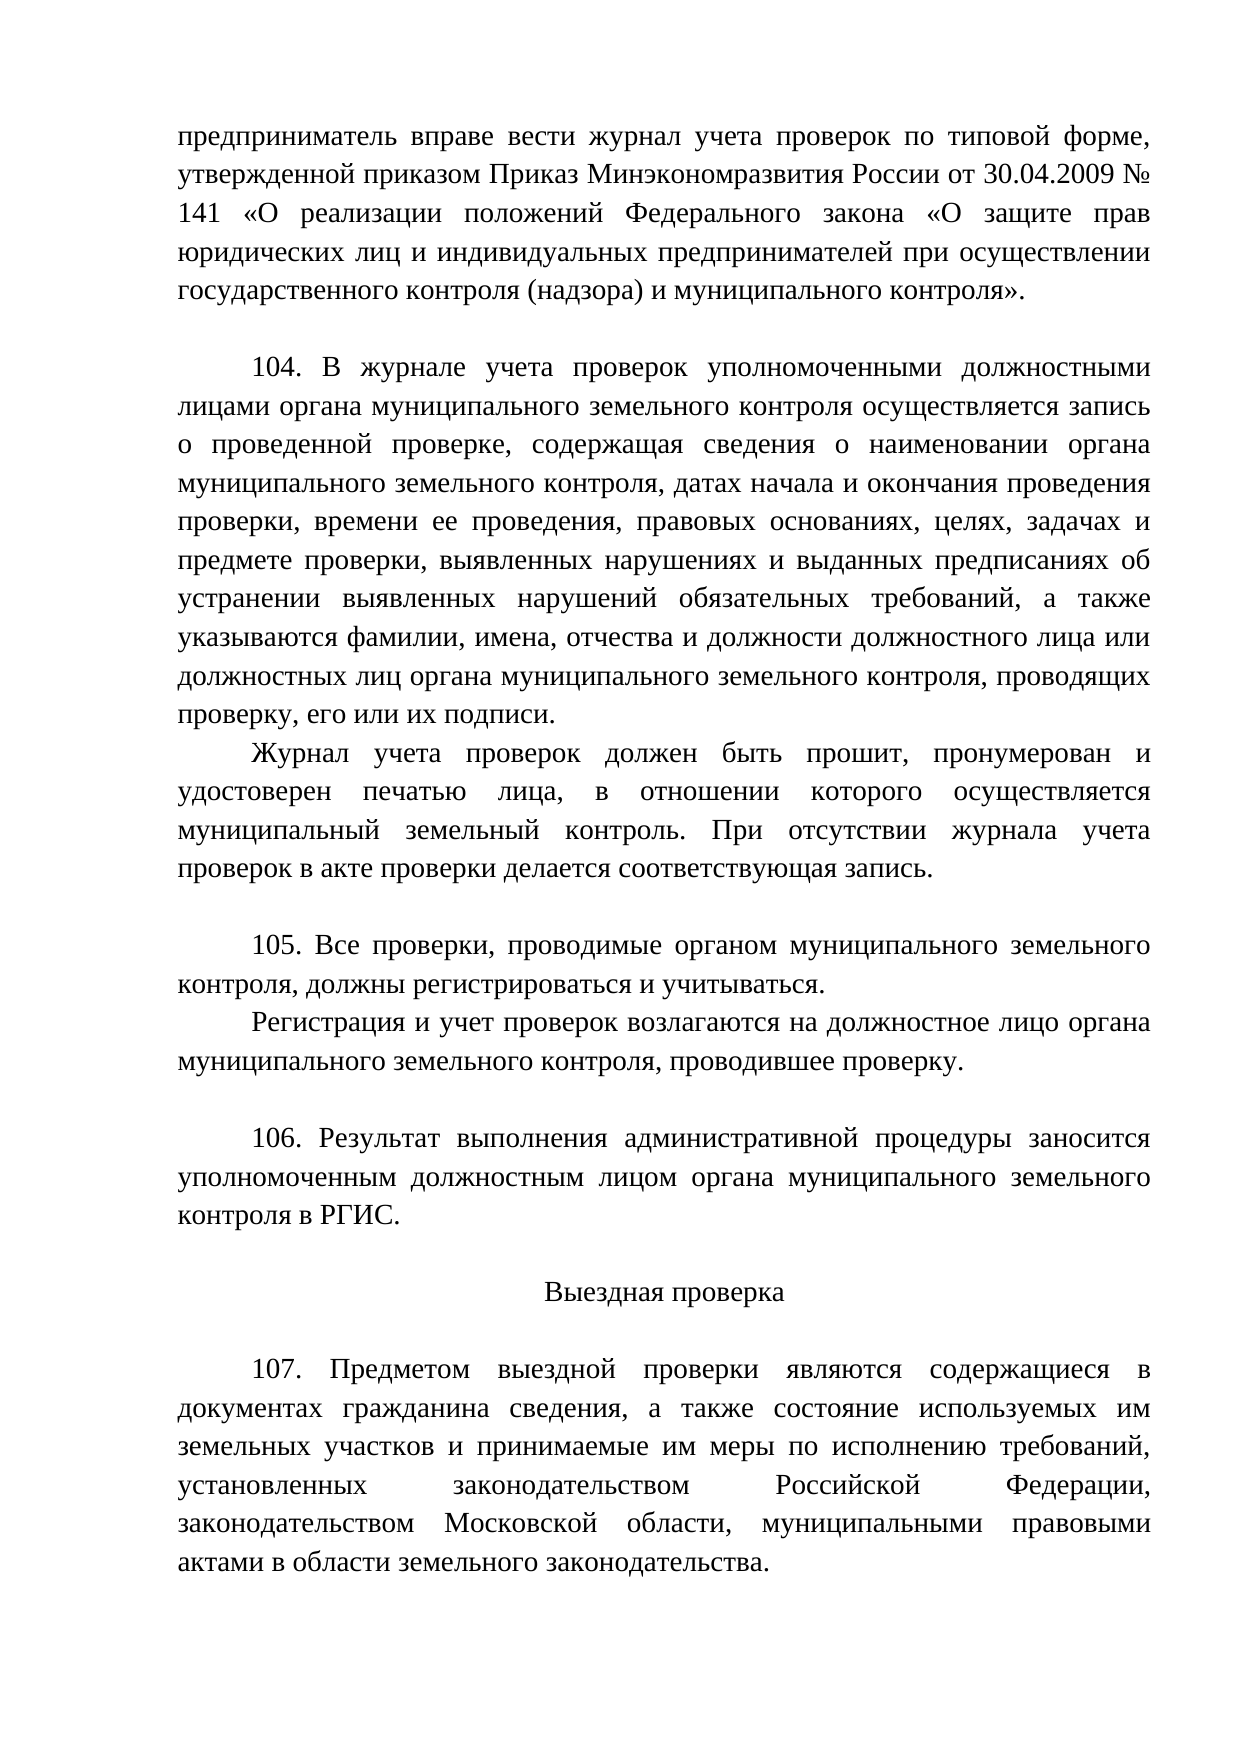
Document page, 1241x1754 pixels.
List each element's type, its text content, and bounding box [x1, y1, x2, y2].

text 107. Предметом выездной проверки являются содержащиеся в документах гражданина сведения, а также состояние используемых им земельных участков и принимаемые им меры по исполнению требований, установленных законодательством Российской Федерации, законодательством Московской области, муниципальными правовыми актами в области земельного законодательства. [177, 1351, 1152, 1578]
text Журнал учета проверок должен быть прошит, пронумерован и удостоверен печатью лица, в отношении которого осуществляется муниципальный земельный контроль. При отсутствии журнала учета проверок в акте проверки делается соответствующая запись. [177, 735, 1152, 884]
text 106. Результат выполнения административной процедуры заносится уполномоченным должностным лицом органа муниципального земельного контроля в РГИС. [177, 1120, 1152, 1231]
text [177, 118, 1152, 306]
text Выездная проверка [177, 1274, 1152, 1308]
text 104. В журнале учета проверок уполномоченными должностными лицами органа муниципального земельного контроля осуществляется запись о проведенной проверке, содержащая сведения о наименовании органа муниципального земельного контроля, датах начала и окончания проведения проверки, времени ее проведения, правовых основаниях, целях, задачах и предмете проверки, выявленных нарушениях и выданных предписаниях об устранении выявленных нарушений обязательных требований, а также указываются фамилии, имена, отчества и должности должностного лица или должностных лиц органа муниципального земельного контроля, проводящих проверку, его или их подписи. [177, 349, 1152, 730]
text Регистрация и учет проверок возлагаются на должностное лицо органа муниципального земельного контроля, проводившее проверку. [177, 1004, 1152, 1077]
text 105. Все проверки, проводимые органом муниципального земельного контроля, должны регистрироваться и учитываться. [177, 927, 1152, 999]
